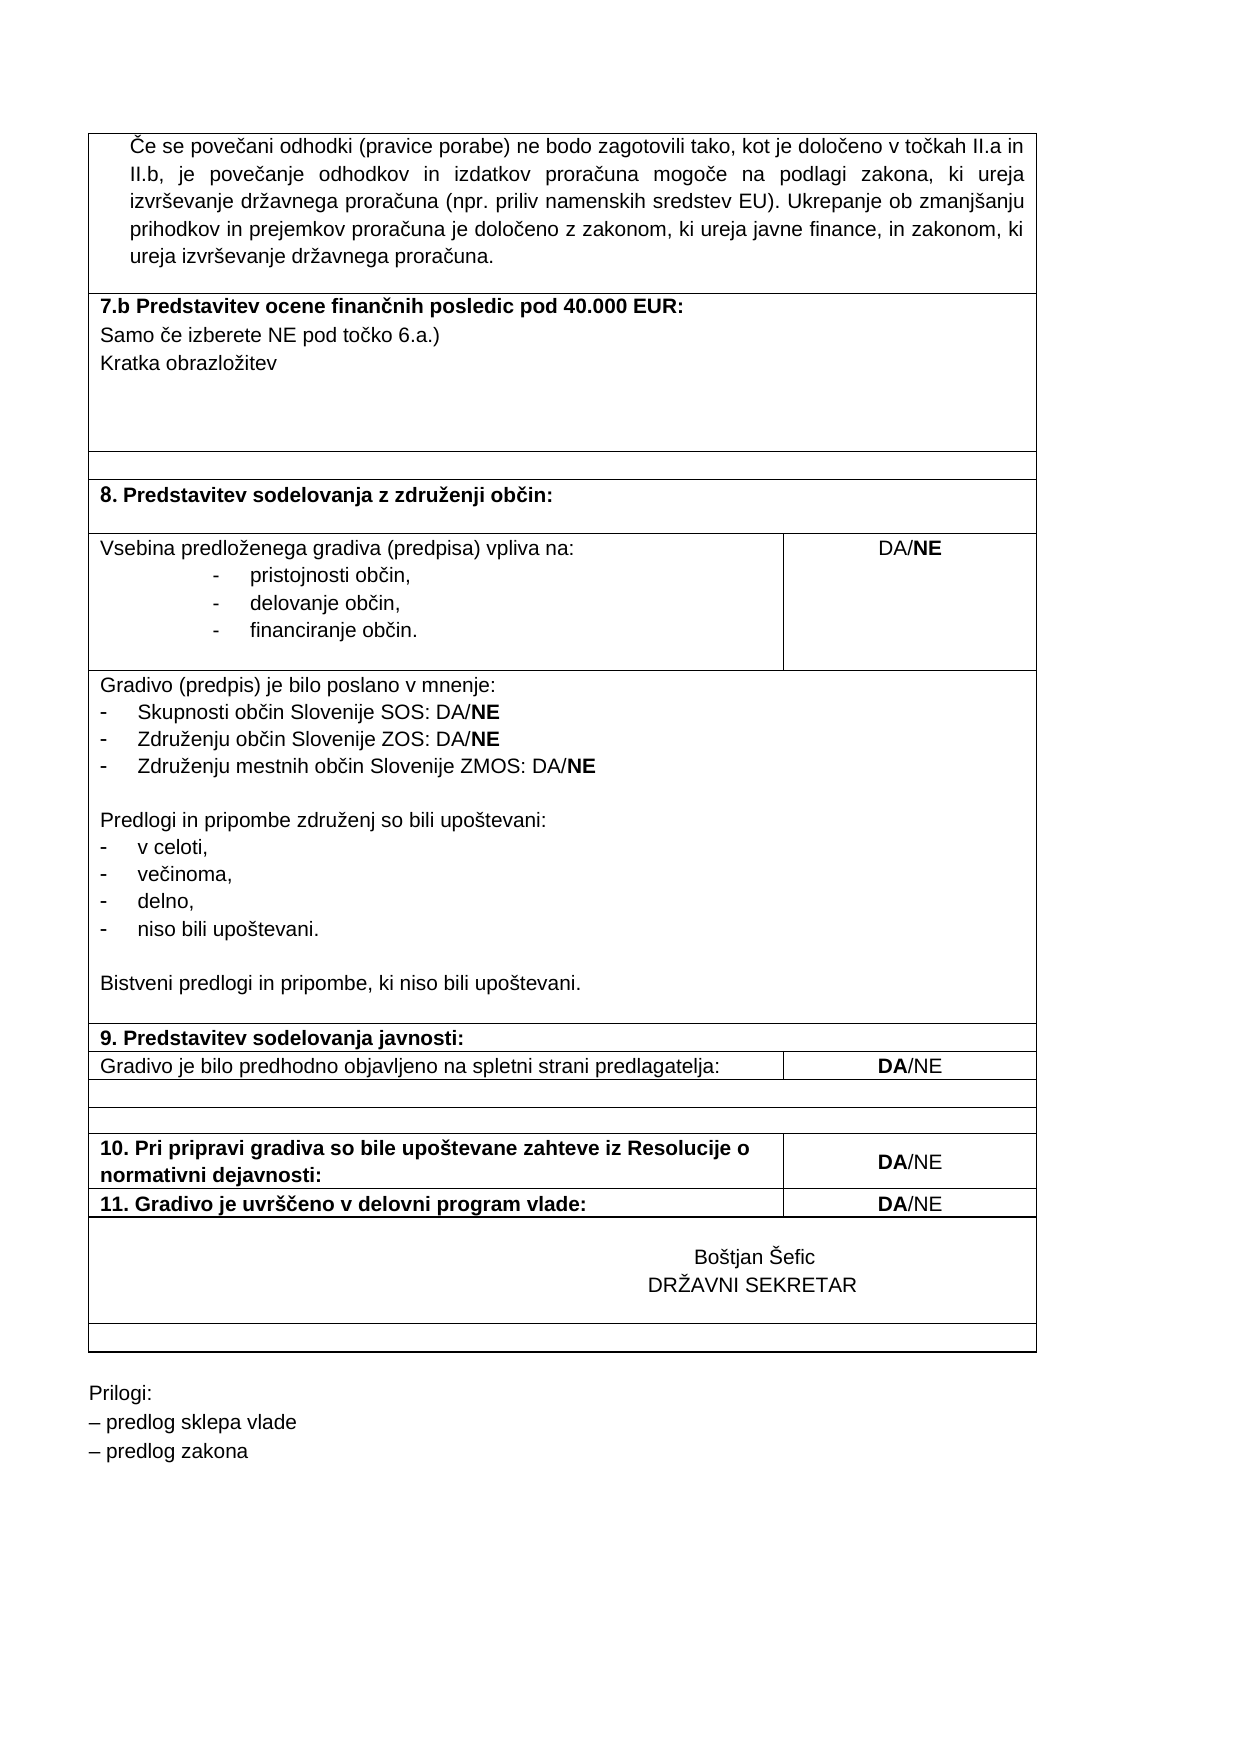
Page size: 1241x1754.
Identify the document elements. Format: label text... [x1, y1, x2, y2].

table_cell DA/NE [784, 1052, 1036, 1079]
table_cell DA/NE [784, 1189, 1036, 1216]
table_cell 8. Predstavitev sodelovanja z združenji občin: [89, 480, 1036, 533]
table_cell [89, 1080, 1036, 1107]
table_cell Boštjan Šefic DRŽAVNI SEKRETAR [89, 1218, 1036, 1323]
table_cell 9. Predstavitev sodelovanja javnosti: [89, 1024, 1036, 1051]
table_cell Gradivo je bilo predhodno objavljeno na spletni strani predlagatelja: [89, 1052, 783, 1079]
text – predlog sklepa vlade [88, 1410, 1063, 1434]
text Prilogi: [88, 1381, 1063, 1405]
table_cell DA/NE [784, 534, 1036, 669]
table_cell [89, 1108, 1036, 1133]
text – predlog zakona [88, 1439, 1063, 1463]
table_cell 10. Pri pripravi gradiva so bile upoštevane zahteve iz Resolucije o normativni dejavnosti: [89, 1134, 783, 1188]
table_cell Gradivo (predpis) je bilo poslano v mnenje: Skupnosti občin Slovenije SOS: DA/NE Združenju občin Slovenije ZOS: DA/NE Združenju mestnih občin Slovenije ZMOS: DA/NE Predlogi in pripombe združenj so bili upoštevani: v celoti, večinoma, delno, niso bili upoštevani. Bistveni predlogi in pripombe, ki niso bili upoštevani. [89, 671, 1036, 1023]
table_cell Vsebina predloženega gradiva (predpisa) vpliva na: pristojnosti občin, delovanje občin, financiranje občin. [89, 534, 783, 669]
table_cell 11. Gradivo je uvrščeno v delovni program vlade: [89, 1189, 783, 1216]
table_cell [89, 1324, 1036, 1351]
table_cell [89, 134, 1036, 293]
table_cell [89, 452, 1036, 479]
table_cell 7.b Predstavitev ocene finančnih posledic pod 40.000 EUR: Samo če izberete NE pod točko 6.a.) Kratka obrazložitev [89, 294, 1036, 451]
table_cell DA/NE [784, 1134, 1036, 1188]
